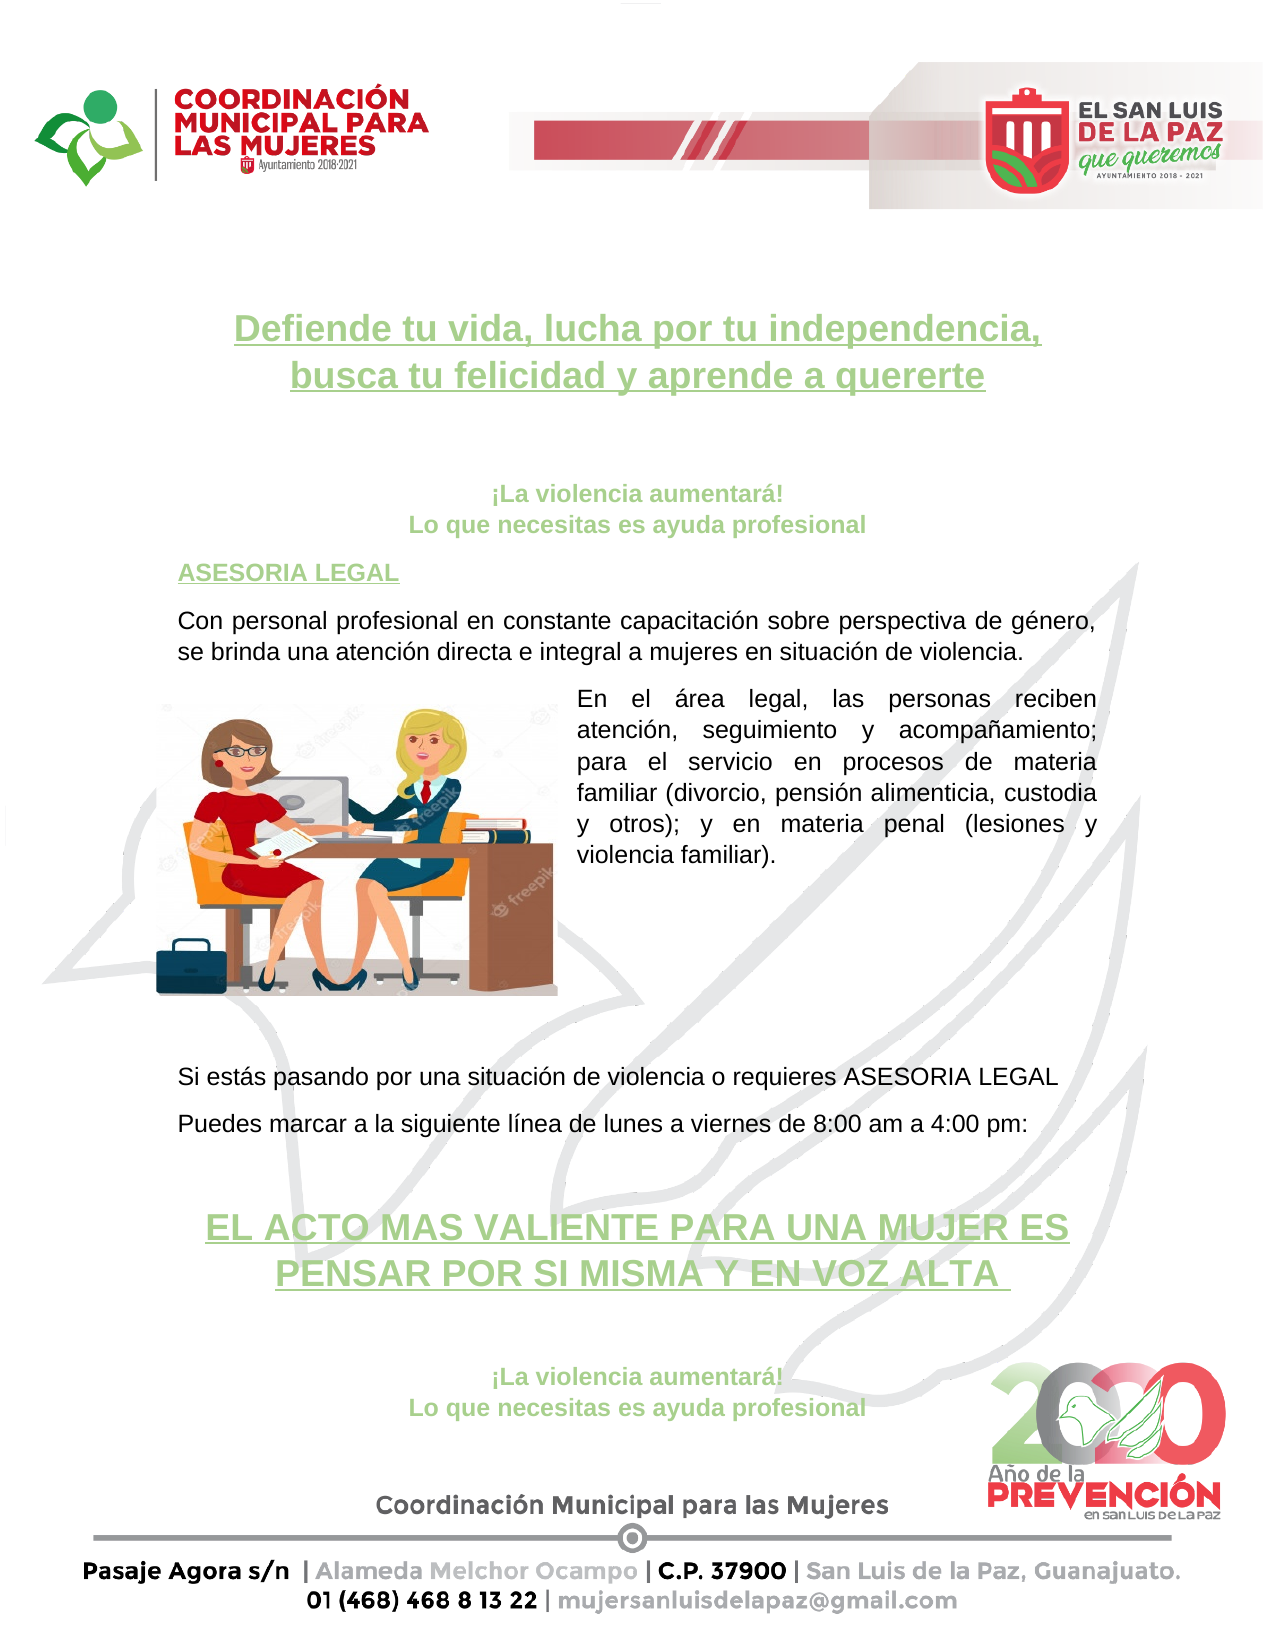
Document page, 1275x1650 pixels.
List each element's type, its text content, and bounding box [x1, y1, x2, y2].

text Con personal profesional en constante capacitación sobre perspectiva de género, se brinda una atención directa e integral a mujeres en situación de violencia. [177, 606, 1098, 666]
picture [5, 3, 1275, 1650]
text EL ACTO MAS VALIENTE PARA UNA MUJER ES PENSAR POR SI MISMA Y EN VOZ ALTA [177, 1205, 1098, 1294]
text ¡La violencia aumentará! Lo que necesitas es ayuda profesional [177, 1362, 1098, 1422]
text Defiende tu vida, lucha por tu independencia, busca tu felicidad y aprende a quererte [177, 306, 1098, 396]
text Si estás pasando por una situación de violencia o requieres ASESORIA LEGAL [177, 1062, 1098, 1090]
text ASESORIA LEGAL [177, 558, 1098, 587]
text Puedes marcar a la siguiente línea de lunes a viernes de 8:00 am a 4:00 pm: [177, 1109, 1098, 1138]
text ¡La violencia aumentará! Lo que necesitas es ayuda profesional [177, 479, 1098, 539]
text En el área legal, las personas reciben atención, seguimiento y acompañamiento; para el servicio en procesos de materia familiar (divorcio, pensión alimenticia, custodia y otros); y en materia penal (lesiones y violencia familiar). [177, 684, 1098, 868]
